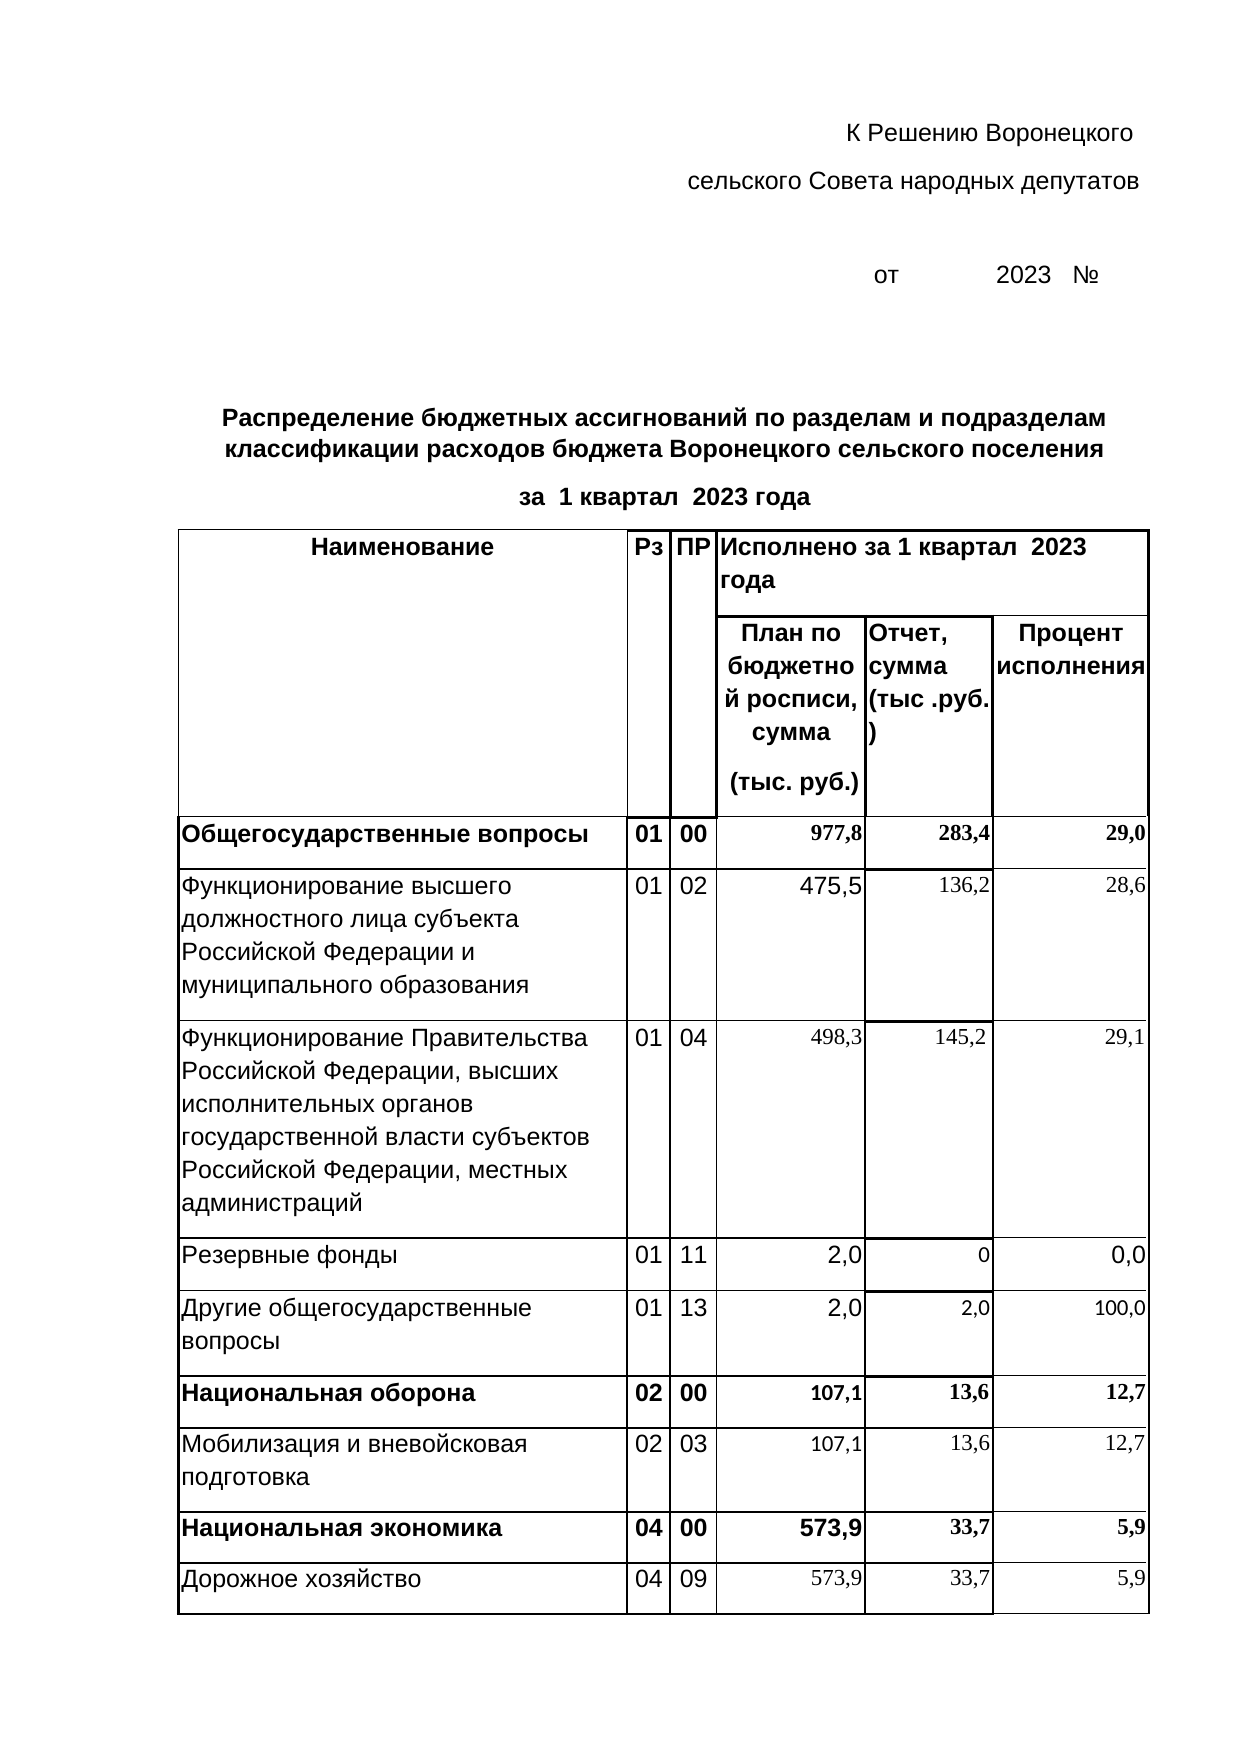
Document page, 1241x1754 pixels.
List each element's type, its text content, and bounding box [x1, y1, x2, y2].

table_cell Дорожное хозяйство [180, 1564, 626, 1613]
table_cell 475,5 [717, 870, 864, 1019]
table_cell 283,4 [866, 817, 992, 868]
table_cell 11 [671, 1239, 716, 1289]
table_cell 5,9 [994, 1562, 1148, 1613]
table_cell 5,9 [994, 1511, 1148, 1562]
table_cell 02 [671, 870, 716, 1019]
table_cell 01 [628, 1021, 669, 1237]
table_header Исполнено за 1 квартал 2023 года [718, 532, 1147, 614]
table_cell 145,2 [866, 1023, 992, 1237]
table_cell 0,0 [994, 1237, 1148, 1289]
table_cell Функционирование Правительства Российской Федерации, высших исполнительных органов государственной власти субъектов Российской Федерации, местных администраций [180, 1021, 626, 1237]
text за 1 квартал 2023 года [177, 481, 1152, 510]
table_cell 03 [671, 1429, 716, 1511]
table_cell 13,6 [866, 1429, 992, 1511]
text сельского Совета народных депутатов [177, 166, 1152, 194]
table_cell 01 [628, 1239, 669, 1289]
table_cell 28,6 [994, 868, 1148, 1019]
table_cell 33,7 [866, 1564, 992, 1613]
table_cell 107,1 [717, 1429, 864, 1511]
table_cell Национальная оборона [180, 1377, 626, 1427]
table_header Наименование [179, 530, 627, 816]
table_cell 2,0 [717, 1239, 864, 1289]
table_cell 09 [671, 1564, 716, 1613]
text от 2023 № [177, 260, 1152, 289]
table_cell Процент исполнения [994, 616, 1147, 816]
table_cell 01 [628, 819, 669, 868]
text К Решению Воронецкого [177, 118, 1152, 147]
table_cell 0 [866, 1240, 992, 1289]
table_cell 01 [628, 870, 669, 1019]
table_cell 12,7 [994, 1427, 1148, 1511]
table_cell 573,9 [717, 1564, 864, 1613]
table_cell Общегосударственные вопросы [180, 817, 626, 868]
table_cell 12,7 [994, 1375, 1148, 1427]
table_cell 04 [671, 1021, 716, 1237]
table_cell 2,0 [717, 1291, 864, 1375]
table_cell План по бюджетной росписи, сумма (тыс. руб.) [718, 618, 864, 816]
table_header Рз [628, 532, 669, 816]
table_cell 02 [628, 1429, 669, 1511]
table_cell Другие общегосударственные вопросы [180, 1291, 626, 1375]
table_cell 13,6 [866, 1378, 992, 1427]
table_cell 02 [628, 1377, 669, 1427]
table_cell 107,1 [717, 1377, 864, 1427]
table_cell 573,9 [717, 1513, 864, 1562]
table_cell 29,0 [994, 816, 1148, 868]
table_cell Отчет, сумма (тыс .руб.) [867, 618, 991, 816]
table_cell 00 [671, 1513, 716, 1562]
text Распределение бюджетных ассигнований по разделам и подразделам классификации расходов бюджета Воронецкого сельского поселения [177, 403, 1152, 462]
table_header ПР [672, 532, 715, 816]
table_cell 977,8 [717, 817, 864, 868]
table_cell 498,3 [717, 1021, 864, 1237]
table_cell 01 [628, 1291, 669, 1375]
table_cell 00 [671, 819, 716, 868]
table_cell 04 [628, 1513, 669, 1562]
table_cell Функционирование высшего должностного лица субъекта Российской Федерации и муниципального образования [180, 870, 626, 1019]
table_cell Резервные фонды [180, 1239, 626, 1289]
table_cell 100,0 [994, 1290, 1148, 1375]
table_cell 2,0 [866, 1293, 992, 1375]
table_cell 33,7 [866, 1513, 992, 1562]
table_cell Национальная экономика [180, 1513, 626, 1562]
table_cell 29,1 [994, 1020, 1148, 1237]
table_cell 136,2 [866, 871, 992, 1019]
table_cell 13 [671, 1291, 716, 1375]
table_cell 00 [671, 1377, 716, 1427]
table_cell 04 [628, 1564, 669, 1613]
table_cell Мобилизация и вневойсковая подготовка [180, 1429, 626, 1511]
